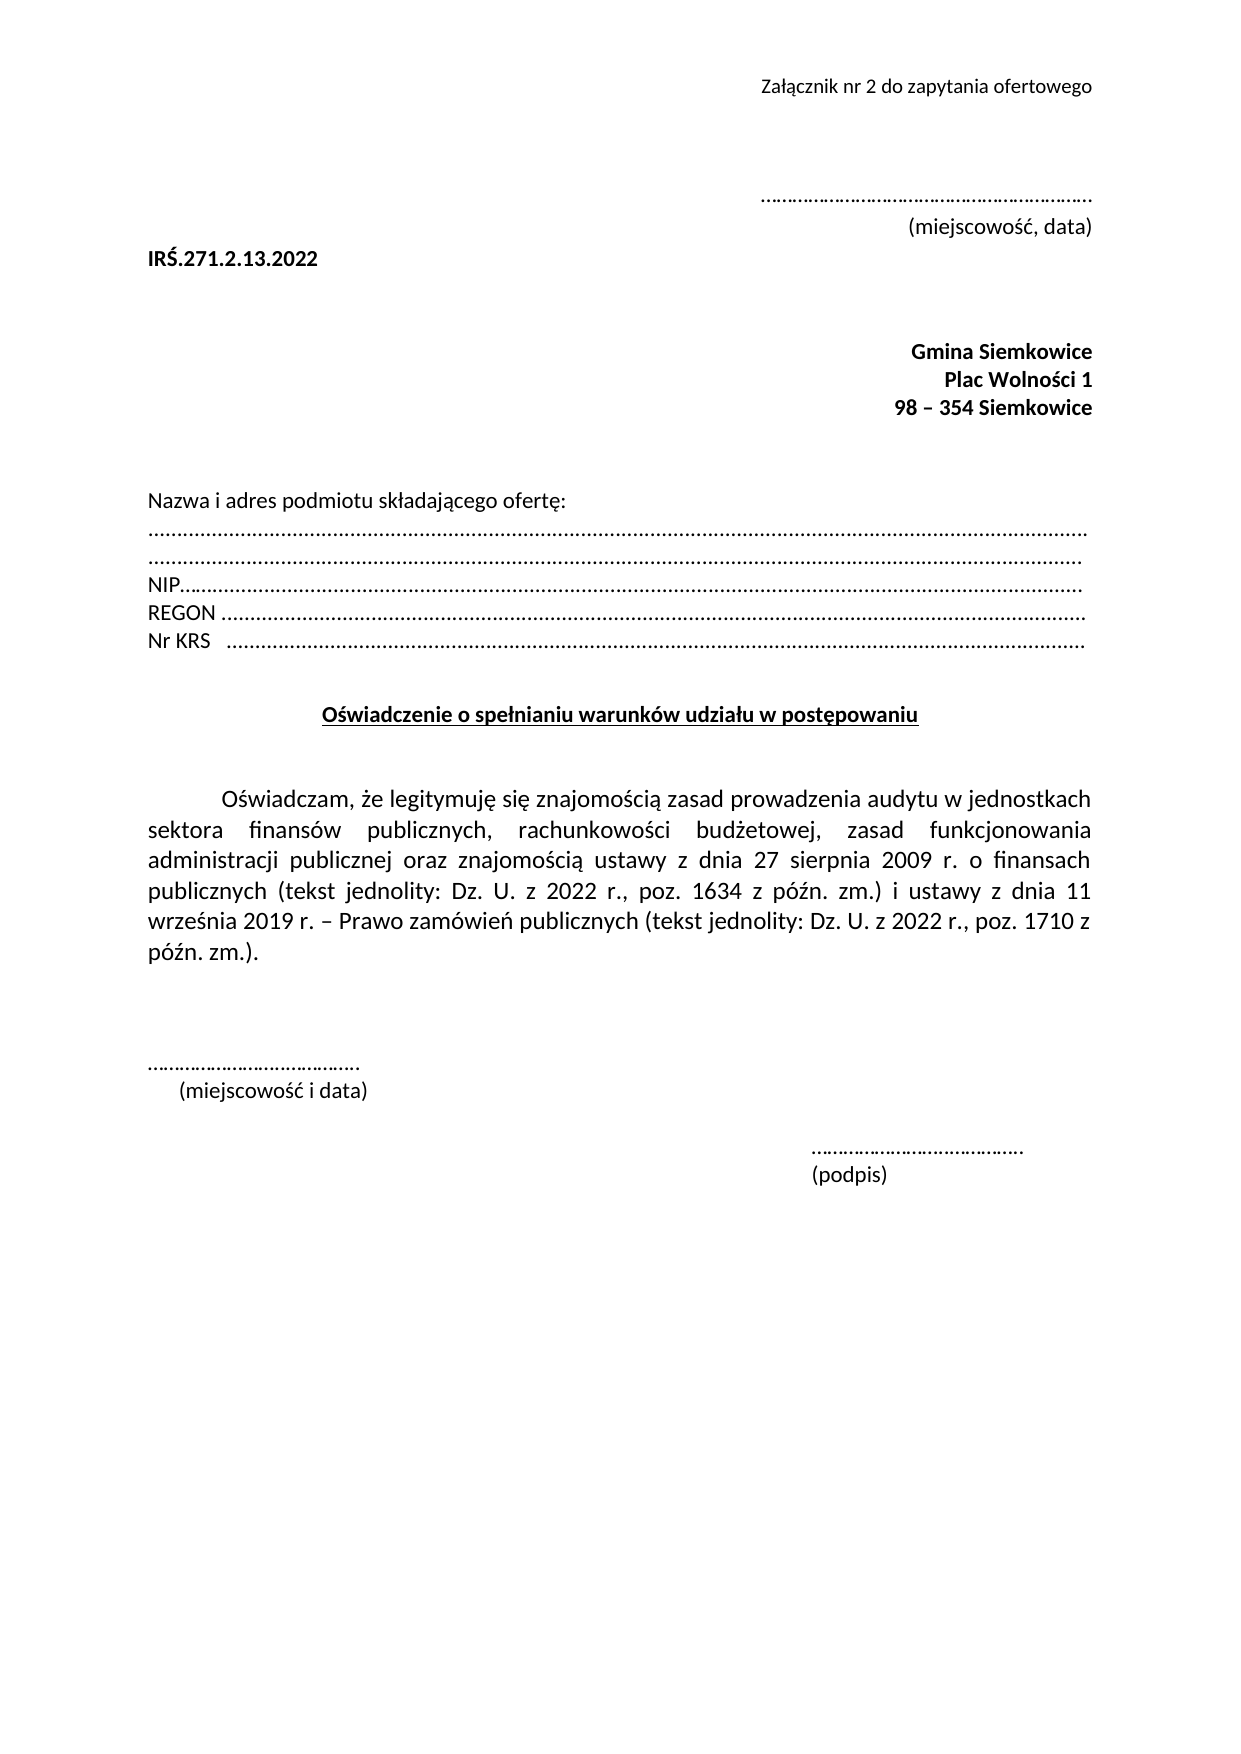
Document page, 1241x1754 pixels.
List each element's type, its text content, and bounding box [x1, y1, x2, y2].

text ……………………………………………………… [148, 180, 1093, 208]
text Nr KRS ..................................................................................................................................................... [148, 627, 1093, 654]
text ……………………..………….. [148, 1048, 1093, 1076]
text Gmina Siemkowice [148, 337, 1093, 365]
text 98 – 354 Siemkowice [148, 393, 1093, 421]
text (miejscowość i data) [148, 1076, 1093, 1104]
text REGON ...................................................................................................................................................... [148, 598, 1093, 627]
text (miejscowość, data) [148, 212, 1093, 240]
text ..................................................................................................................................................................................................................................................................................................................................... [148, 514, 1093, 571]
text Plac Wolności 1 [148, 365, 1093, 393]
text ……………………..………….. (podpis) [811, 1132, 1093, 1188]
text Oświadczam, że legitymuję się znajomością zasad prowadzenia audytu w jednostkach sektora finansów publicznych, rachunkowości budżetowej, zasad funkcjonowania administracji publicznej oraz znajomością ustawy z dnia 27 sierpnia 2009 r. o finansach publicznych (tekst jednolity: Dz. U. z 2022 r., poz. 1634 z późn. zm.) i ustawy z dnia 11 września 2019 r. – Prawo zamówień publicznych (tekst jednolity: Dz. U. z 2022 r., poz. 1710 z późn. zm.). [148, 783, 1093, 966]
text NIP……....................................................................................................................................................... [148, 571, 1093, 598]
text IRŚ.271.2.13.2022 [148, 244, 1093, 272]
text Oświadczenie o spełnianiu warunków udziału w postępowaniu [148, 704, 1093, 727]
text Nazwa i adres podmiotu składającego ofertę: [148, 486, 1093, 514]
